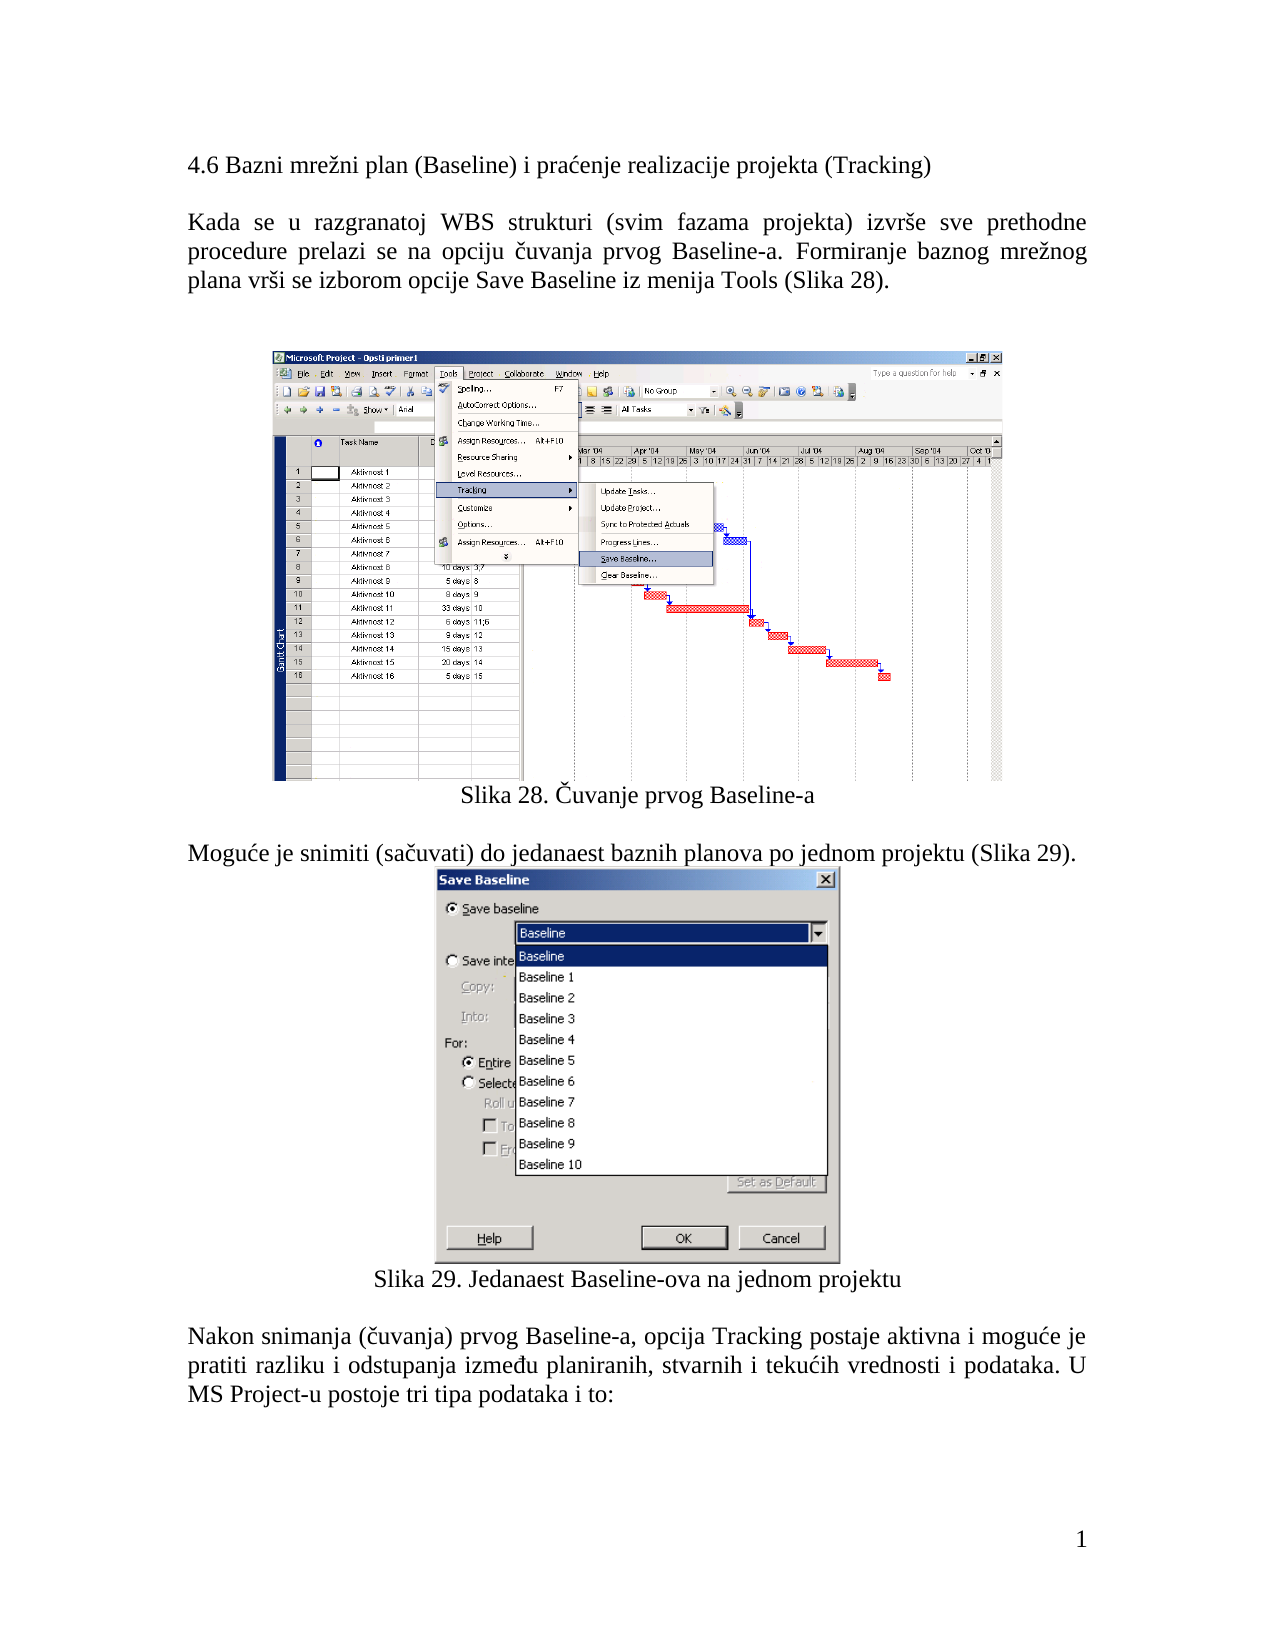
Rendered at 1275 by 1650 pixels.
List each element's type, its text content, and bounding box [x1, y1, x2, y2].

text Slika 29. Jedanaest Baseline-ova na jednom projektu [187, 1264, 1087, 1293]
text 4.6 Bazni mrežni plan (Baseline) i praćenje realizacije projekta (Tracking) [187, 150, 1087, 179]
text Slika 28. Čuvanje prvog Baseline-a [187, 780, 1087, 809]
picture [434, 866, 841, 1264]
picture [272, 351, 1003, 781]
text Moguće je snimiti (sačuvati) do jedanaest baznih planova po jednom projektu (Slika 29). [187, 838, 1087, 866]
text Kada se u razgranatoj WBS strukturi (svim fazama projekta) izvrše sve prethodne procedure prelazi se na opciju čuvanja prvog Baseline-a. Formiranje baznog mrežnog plana vrši se izborom opcije Save Baseline iz menija Tools (Slika 28). [187, 207, 1087, 294]
text Nakon snimanja (čuvanja) prvog Baseline-a, opcija Tracking postaje aktivna i moguće je pratiti razliku i odstupanja između planiranih, stvarnih i tekućih vrednosti i podataka. U MS Project-u postoje tri tipa podataka i to: [187, 1321, 1087, 1408]
